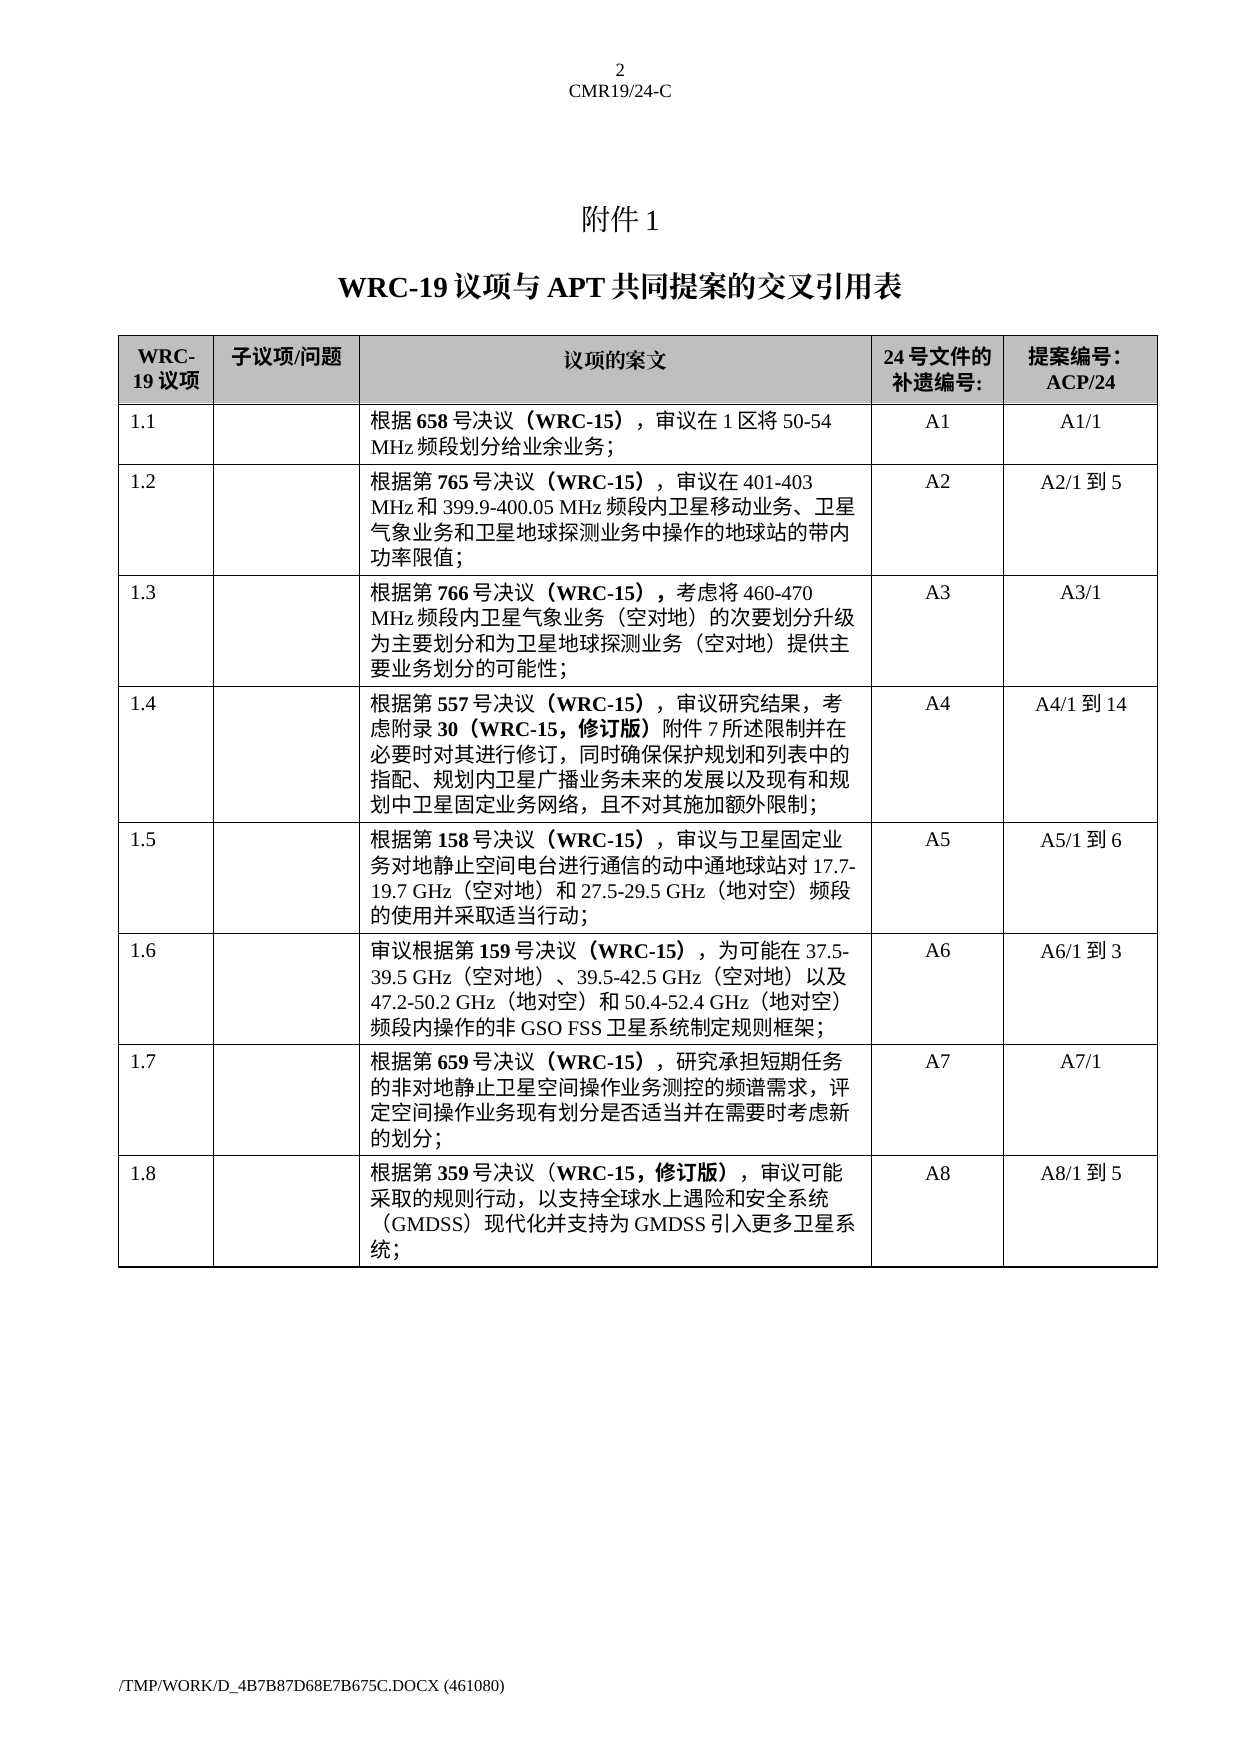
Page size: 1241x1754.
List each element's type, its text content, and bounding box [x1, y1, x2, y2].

table_cell [214, 576, 359, 686]
table_cell [214, 465, 359, 575]
table_cell 根据第158号决议（WRC-15），审议与卫星固定业务对地静止空间电台进行通信的动中通地球站对17.7-19.7 GHz（空对地）和27.5-29.5 GHz（地对空）频段的使用并采取适当行动； [360, 823, 871, 933]
table_cell 根据658号决议（WRC-15），审议在1区将50-54 MHz频段划分给业余业务； [360, 405, 871, 464]
table_cell 1.2 [119, 465, 213, 575]
table_cell A6/1到3 [1004, 934, 1157, 1044]
table_cell A1 [872, 405, 1003, 464]
table_cell [214, 1045, 359, 1155]
table_header 提案编号： ACP/24 [1004, 336, 1157, 403]
table_cell 1.8 [119, 1156, 213, 1266]
table_cell A5/1到6 [1004, 823, 1157, 933]
table_cell [214, 687, 359, 822]
table_cell 审议根据第159号决议（WRC-15），为可能在37.5-39.5 GHz（空对地）、39.5-42.5 GHz（空对地）以及47.2-50.2 GHz（地对空）和50.4-52.4 GHz（地对空）频段内操作的非GSO FSS卫星系统制定规则框架； [360, 934, 871, 1044]
table_cell 根据第766号决议（WRC-15），考虑将460-470 MHz频段内卫星气象业务（空对地）的次要划分升级为主要划分和为卫星地球探测业务（空对地）提供主要业务划分的可能性； [360, 576, 871, 686]
table_cell 根据第359号决议（WRC-15，修订版），审议可能采取的规则行动，以支持全球水上遇险和安全系统（GMDSS）现代化并支持为GMDSS引入更多卫星系统； [360, 1156, 871, 1266]
table_cell A7 [872, 1045, 1003, 1155]
table_header 子议项/问题 [214, 336, 359, 403]
table_cell A2 [872, 465, 1003, 575]
table_cell [214, 823, 359, 933]
table_header 议项的案文 [360, 336, 871, 403]
table_cell [214, 1156, 359, 1266]
table_cell A4 [872, 687, 1003, 822]
table_cell 1.1 [119, 405, 213, 464]
table_cell 根据第557号决议（WRC-15），审议研究结果，考虑附录30（WRC-15，修订版）附件7所述限制并在必要时对其进行修订，同时确保保护规划和列表中的指配、规划内卫星广播业务未来的发展以及现有和规划中卫星固定业务网络，且不对其施加额外限制； [360, 687, 871, 822]
text 附件1 [118, 197, 1122, 239]
table_cell 1.7 [119, 1045, 213, 1155]
table_cell A8/1到5 [1004, 1156, 1157, 1266]
table_cell A2/1到5 [1004, 465, 1157, 575]
table_cell A5 [872, 823, 1003, 933]
table_cell A4/1到14 [1004, 687, 1157, 822]
table_cell A3 [872, 576, 1003, 686]
table_header 24号文件的补遗编号: [872, 336, 1003, 403]
table_cell 1.5 [119, 823, 213, 933]
table_cell A1/1 [1004, 405, 1157, 464]
table_cell A3/1 [1004, 576, 1157, 686]
table_cell [214, 405, 359, 464]
table_cell A8 [872, 1156, 1003, 1266]
table_cell 1.3 [119, 576, 213, 686]
table_cell 1.4 [119, 687, 213, 822]
table_cell 1.6 [119, 934, 213, 1044]
table_cell A7/1 [1004, 1045, 1157, 1155]
title WRC-19议项与APT共同提案的交叉引用表 [118, 264, 1122, 306]
table_cell A6 [872, 934, 1003, 1044]
table_cell [214, 934, 359, 1044]
table_cell 根据第765号决议（WRC-15），审议在401-403 MHz和399.9-400.05 MHz频段内卫星移动业务、卫星气象业务和卫星地球探测业务中操作的地球站的带内功率限值； [360, 465, 871, 575]
table_cell 根据第659号决议（WRC-15），研究承担短期任务的非对地静止卫星空间操作业务测控的频谱需求，评定空间操作业务现有划分是否适当并在需要时考虑新的划分； [360, 1045, 871, 1155]
table_header WRC-19 议项 [119, 336, 213, 403]
